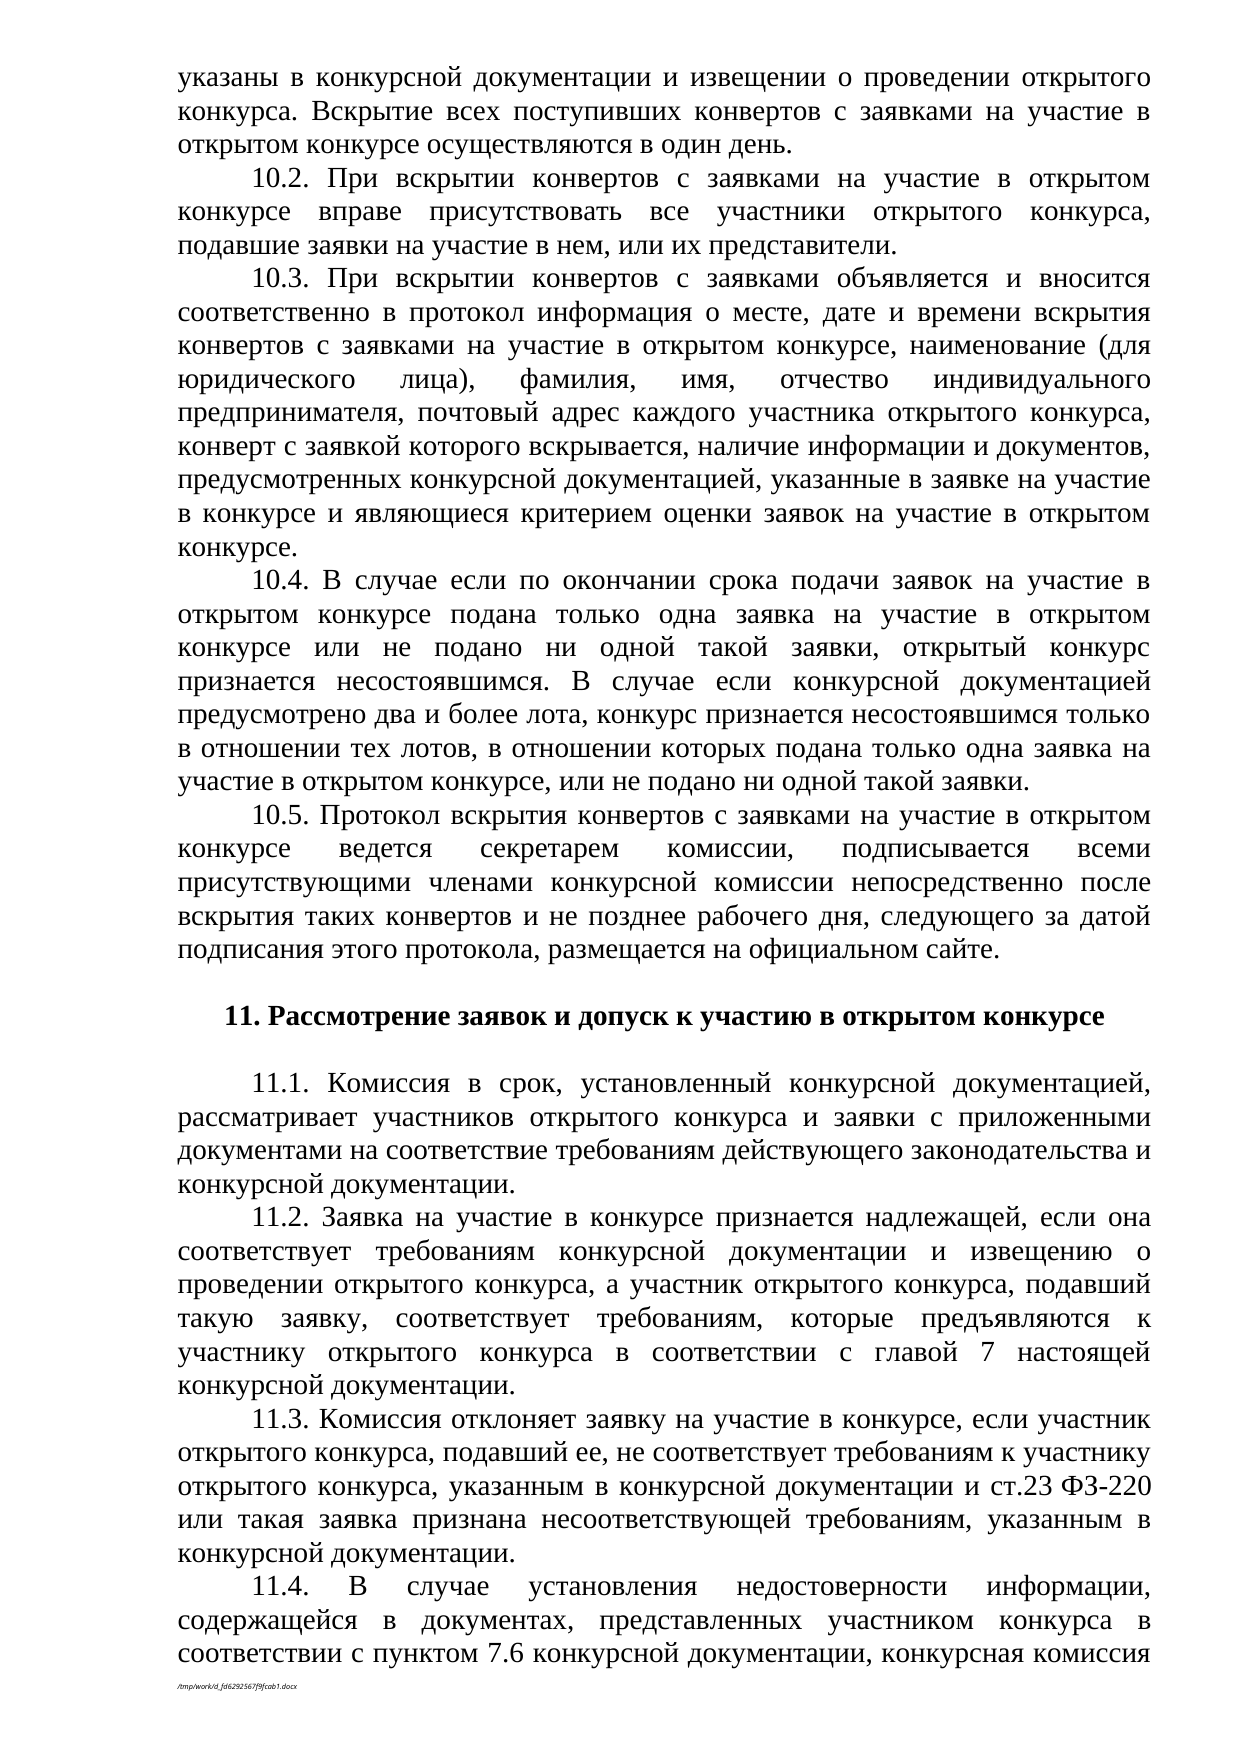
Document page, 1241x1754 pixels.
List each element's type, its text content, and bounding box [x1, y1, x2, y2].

text 11. Рассмотрение заявок и допуск к участию в открытом конкурсе [177, 998, 1152, 1032]
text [177, 1568, 1152, 1669]
text 11.3. Комиссия отклоняет заявку на участие в конкурсе, если участник открытого конкурса, подавший ее, не соответствует требованиям к участнику открытого конкурса, указанным в конкурсной документации и ст.23 ФЗ-220 или такая заявка признана несоответствующей требованиям, указанным в конкурсной документации. [177, 1401, 1152, 1568]
list 10.4. В случае если по окончании срока подачи заявок на участие в открытом конкурсе подана только одна заявка на участие в открытом конкурсе или не подано ни одной такой заявки, открытый конкурс признается несостоявшимся. В случае если конкурсной документацией предусмотрено два и более лота, конкурс признается несостоявшимся только в отношении тех лотов, в отношении которых подана только одна заявка на участие в открытом конкурсе, или не подано ни одной такой заявки. [177, 562, 1152, 797]
text 11.1. Комиссия в срок, установленный конкурсной документацией, рассматривает участников открытого конкурса и заявки с приложенными документами на соответствие требованиям действующего законодательства и конкурсной документации. [177, 1065, 1152, 1199]
list 10.2. При вскрытии конвертов с заявками на участие в открытом конкурсе вправе присутствовать все участники открытого конкурса, подавшие заявки на участие в нем, или их представители. [177, 160, 1152, 260]
text 11.2. Заявка на участие в конкурсе признается надлежащей, если она соответствует требованиям конкурсной документации и извещению о проведении открытого конкурса, а участник открытого конкурса, подавший такую заявку, соответствует требованиям, которые предъявляются к участнику открытого конкурса в соответствии с главой 7 настоящей конкурсной документации. [177, 1199, 1152, 1401]
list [177, 59, 1152, 160]
list 10.5. Протокол вскрытия конвертов с заявками на участие в открытом конкурсе ведется секретарем комиссии, подписывается всеми присутствующими членами конкурсной комиссии непосредственно после вскрытия таких конвертов и не позднее рабочего дня, следующего за датой подписания этого протокола, размещается на официальном сайте. [177, 797, 1152, 965]
list 10.3. При вскрытии конвертов с заявками объявляется и вносится соответственно в протокол информация о месте, дате и времени вскрытия конвертов с заявками на участие в открытом конкурсе, наименование (для юридического лица), фамилия, имя, отчество индивидуального предпринимателя, почтовый адрес каждого участника открытого конкурса, конверт с заявкой которого вскрывается, наличие информации и документов, предусмотренных конкурсной документацией, указанные в заявке на участие в конкурсе и являющиеся критерием оценки заявок на участие в открытом конкурсе. [177, 260, 1152, 562]
